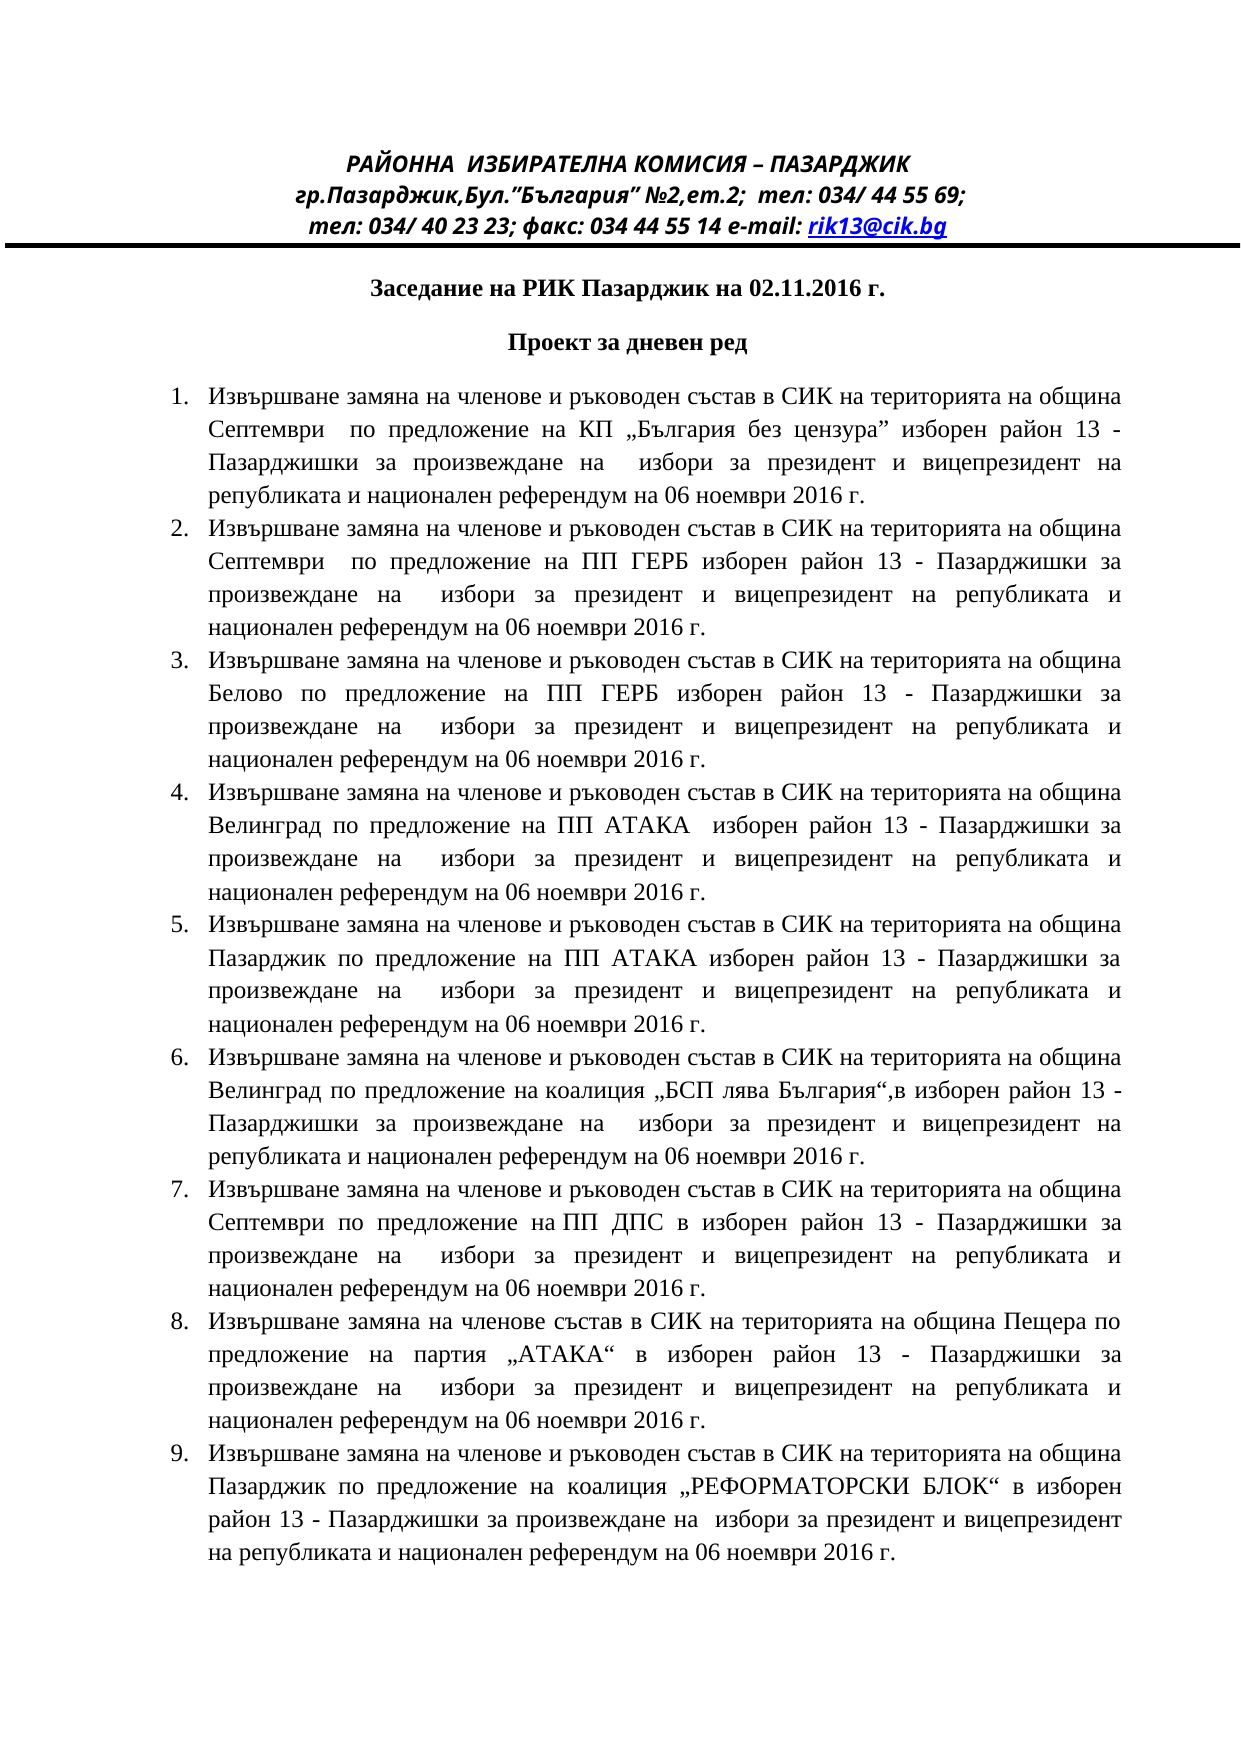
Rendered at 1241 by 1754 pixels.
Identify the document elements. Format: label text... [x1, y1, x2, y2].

text Заседание на РИК Пазарджик на 02.11.2016 г. [133, 273, 1122, 302]
list Извършване замяна на членове и ръководен състав в СИК на територията на община Пазарджик по предложение на коалиция „РЕФОРМАТОРСКИ БЛОК“ в изборен район 13 - Пазарджишки за произвеждане на избори за президент и вицепрезидент на републиката и национален референдум на 06 ноември 2016 г. [170, 1438, 1122, 1566]
list Извършване замяна на членове и ръководен състав в СИК на територията на община Септември по предложение на ПП ГЕРБ изборен район 13 - Пазарджишки за произвеждане на избори за президент и вицепрезидент на републиката и национален референдум на 06 ноември 2016 г. [170, 513, 1122, 641]
text тел: 034/ 40 23 23; факс: 034 44 55 14 e-mail: rik13@cik.bg [133, 210, 1122, 241]
list Извършване замяна на членове и ръководен състав в СИК на територията на община Велинград по предложение на ПП АТАКА изборен район 13 - Пазарджишки за произвеждане на избори за президент и вицепрезидент на републиката и национален референдум на 06 ноември 2016 г. [170, 777, 1122, 905]
list Извършване замяна на членове и ръководен състав в СИК на територията на община Септември по предложение на КП „България без цензура” изборен район 13 - Пазарджишки за произвеждане на избори за президент и вицепрезидент на републиката и национален референдум на 06 ноември 2016 г. [170, 381, 1122, 509]
text РАЙОННА ИЗБИРАТЕЛНА КОМИСИЯ – ПАЗАРДЖИК [133, 148, 1122, 179]
list Извършване замяна на членове състав в СИК на територията на община Пещера по предложение на партия „АТАКА“ в изборен район 13 - Пазарджишки за произвеждане на избори за президент и вицепрезидент на републиката и национален референдум на 06 ноември 2016 г. [170, 1306, 1122, 1434]
list Извършване замяна на членове и ръководен състав в СИК на територията на община Септември по предложение на ПП ДПС в изборен район 13 - Пазарджишки за произвеждане на избори за президент и вицепрезидент на републиката и национален референдум на 06 ноември 2016 г. [170, 1174, 1122, 1302]
text гр.Пазарджик,Бул.”България” №2,ет.2; тел: 034/ 44 55 69; [133, 179, 1122, 210]
text Проект за дневен ред [133, 327, 1122, 356]
list Извършване замяна на членове и ръководен състав в СИК на територията на община Пазарджик по предложение на ПП АТАКА изборен район 13 - Пазарджишки за произвеждане на избори за президент и вицепрезидент на републиката и национален референдум на 06 ноември 2016 г. [170, 909, 1122, 1037]
list Извършване замяна на членове и ръководен състав в СИК на територията на община Белово по предложение на ПП ГЕРБ изборен район 13 - Пазарджишки за произвеждане на избори за президент и вицепрезидент на републиката и национален референдум на 06 ноември 2016 г. [170, 645, 1122, 773]
list Извършване замяна на членове и ръководен състав в СИК на територията на община Велинград по предложение на коалиция „БСП лява България“,в изборен район 13 - Пазарджишки за произвеждане на избори за президент и вицепрезидент на републиката и национален референдум на 06 ноември 2016 г. [170, 1042, 1122, 1169]
